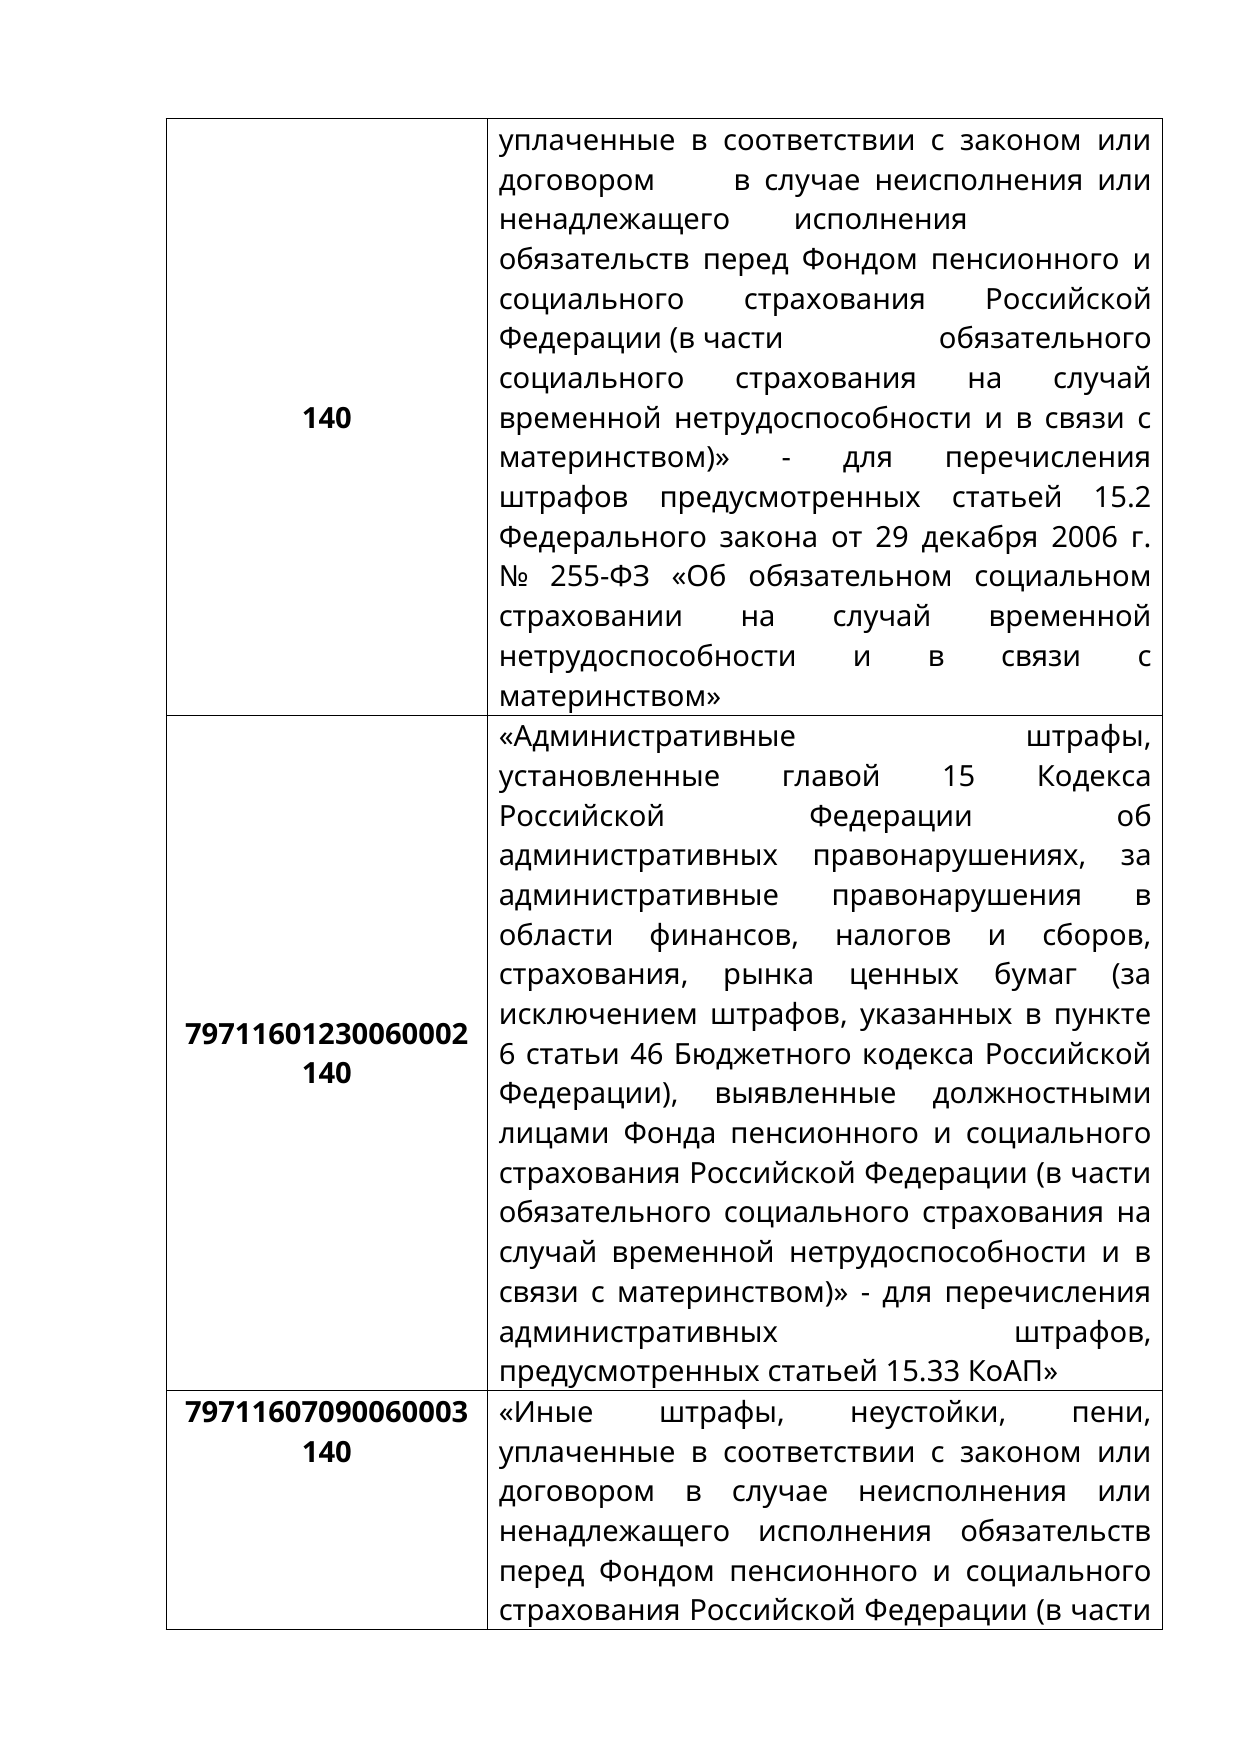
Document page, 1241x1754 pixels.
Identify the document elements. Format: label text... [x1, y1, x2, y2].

table_cell 79711601230060002140 [167, 716, 487, 1390]
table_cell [488, 119, 1162, 714]
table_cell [488, 1391, 1162, 1629]
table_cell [167, 119, 487, 714]
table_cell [167, 1391, 487, 1629]
table_cell «Административные штрафы, установленные главой 15 Кодекса Российской Федерации об административных правонарушениях, за административные правонарушения в области финансов, налогов и сборов, страхования, рынка ценных бумаг (за исключением штрафов, указанных в пункте 6 статьи 46 Бюджетного кодекса Российской Федерации), выявленные должностными лицами Фонда пенсионного и социального страхования Российской Федерации (в части обязательного социального страхования на случай временной нетрудоспособности и в связи с материнством)» - для перечисления административных штрафов, предусмотренных статьей 15.33 КоАП» [488, 716, 1162, 1390]
